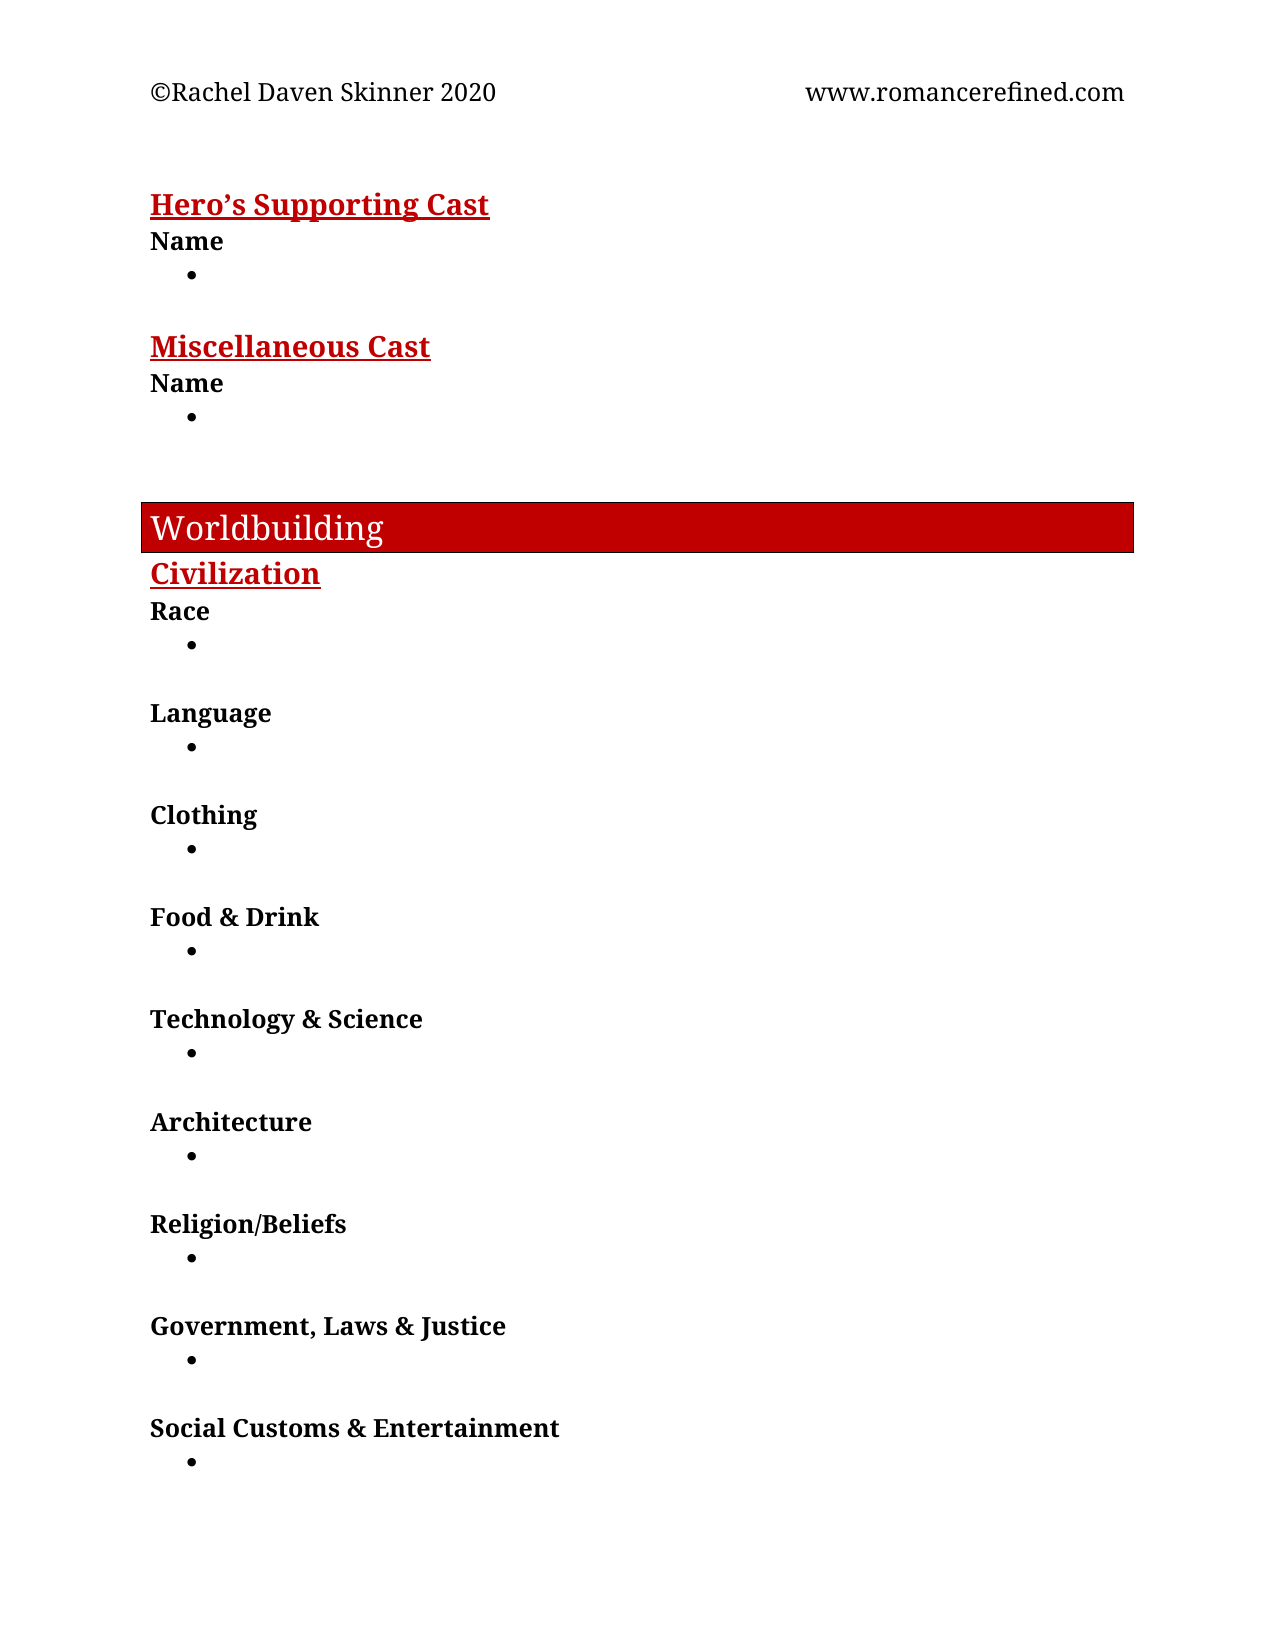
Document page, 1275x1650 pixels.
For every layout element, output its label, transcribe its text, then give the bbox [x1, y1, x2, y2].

subtitle Name [150, 366, 1125, 400]
subtitle Social Customs & Entertainment [150, 1411, 1125, 1445]
subtitle Hero’s Supporting Cast [150, 184, 1125, 224]
subtitle Religion/Beliefs [150, 1206, 1125, 1240]
subtitle Name [150, 224, 1125, 258]
subtitle Worldbuilding [142, 503, 1133, 552]
subtitle Architecture [150, 1104, 1125, 1138]
subtitle Race [150, 593, 1125, 627]
subtitle Civilization [150, 553, 1125, 593]
subtitle Food & Drink [150, 900, 1125, 934]
subtitle Language [150, 695, 1125, 729]
subtitle Miscellaneous Cast [150, 326, 1125, 366]
subtitle Technology & Science [150, 1002, 1125, 1036]
subtitle Clothing [150, 798, 1125, 832]
subtitle Government, Laws & Justice [150, 1308, 1125, 1343]
